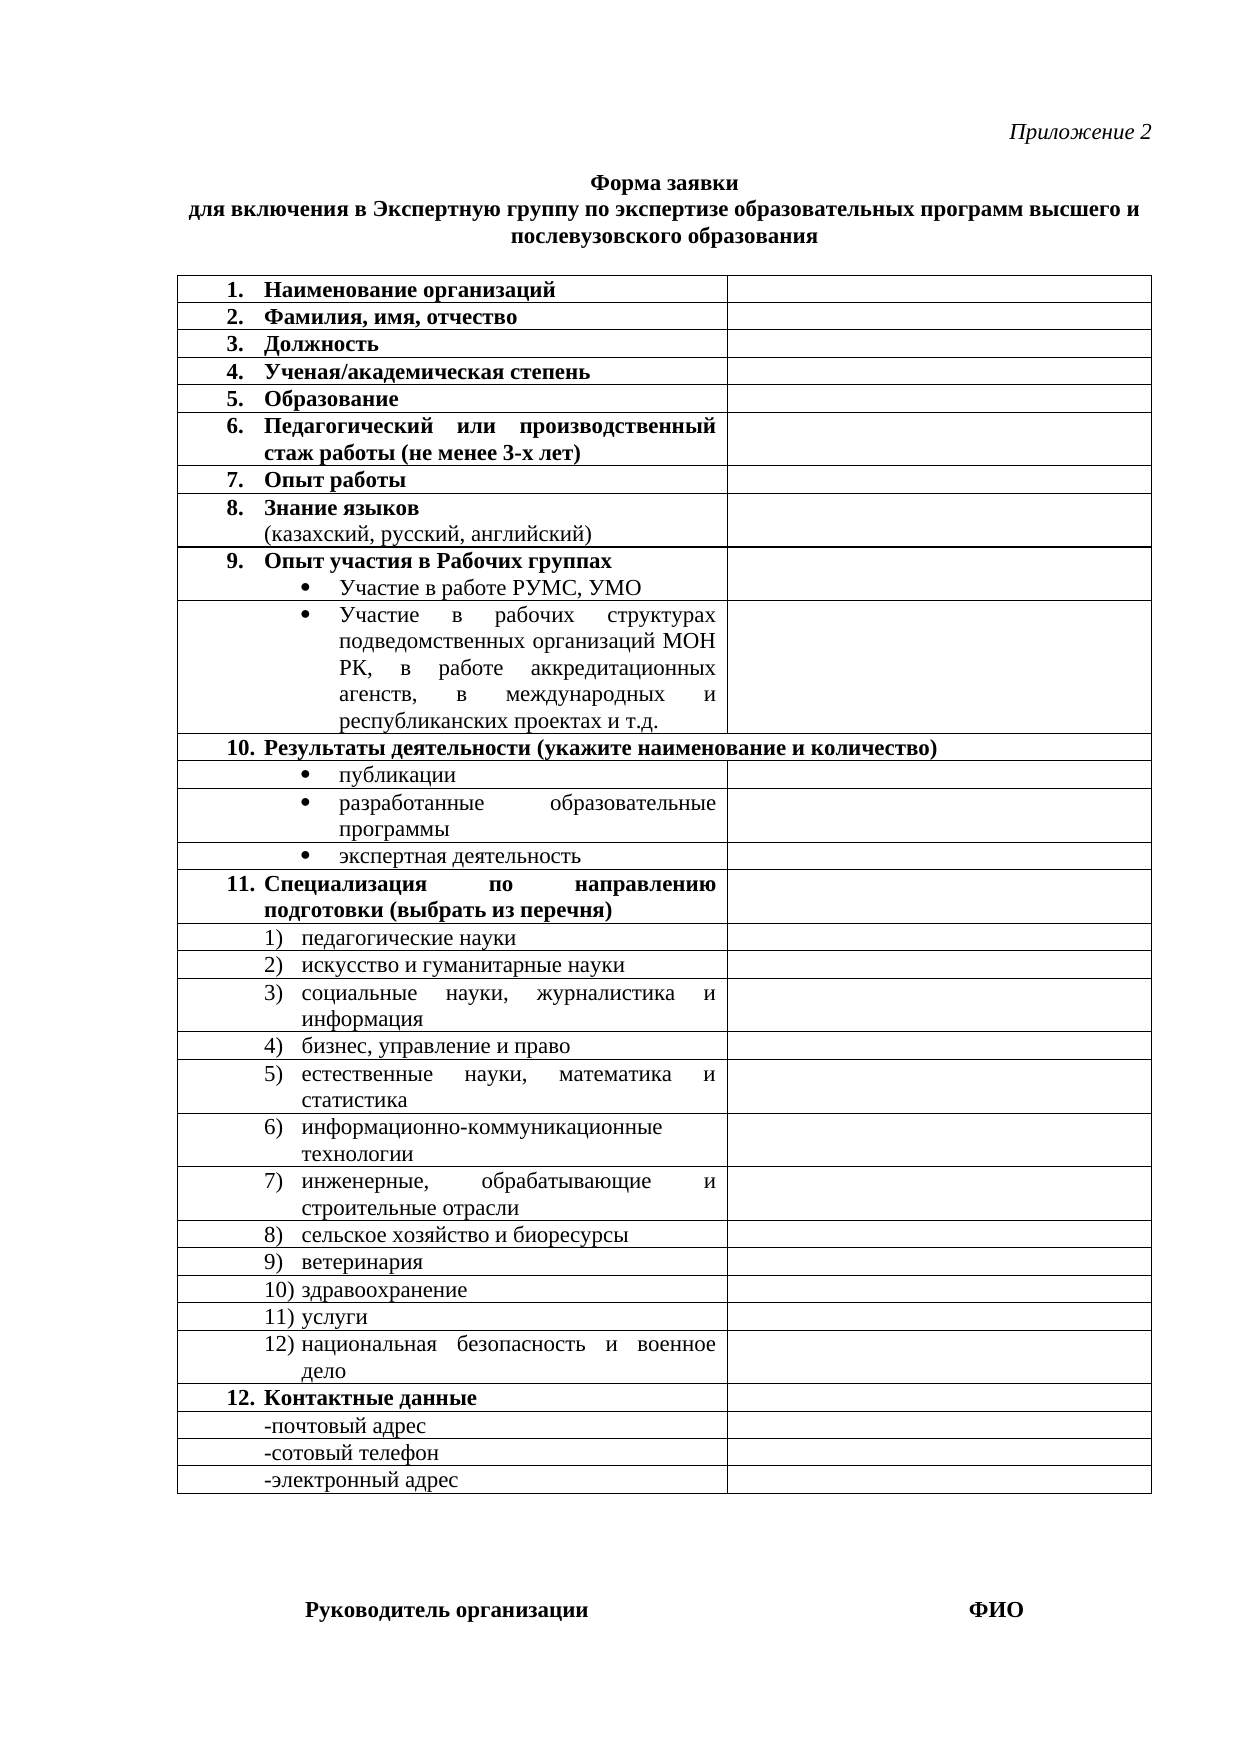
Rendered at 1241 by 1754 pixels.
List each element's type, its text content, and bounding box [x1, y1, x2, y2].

table_cell [728, 413, 1151, 465]
table_cell [728, 303, 1151, 329]
table_cell бизнес, управление и право [178, 1032, 727, 1059]
table_cell [728, 601, 1151, 733]
table_cell [728, 1439, 1151, 1465]
table_cell [728, 1248, 1151, 1275]
table_cell Образование [178, 385, 727, 412]
table_cell [728, 1060, 1151, 1112]
table_cell [728, 1032, 1151, 1059]
table_cell [728, 1331, 1151, 1383]
text Форма заявки [177, 169, 1152, 196]
table_cell инженерные, обрабатывающие и строительные отрасли [178, 1167, 727, 1220]
table_cell публикации [178, 761, 727, 788]
table_cell [728, 466, 1151, 493]
table_cell [728, 951, 1151, 977]
table_cell [728, 548, 1151, 600]
table_cell [728, 1114, 1151, 1166]
table_cell [728, 494, 1151, 546]
table_cell Специализация по направлению подготовки (выбрать из перечня) [178, 870, 727, 923]
table_cell экспертная деятельность [178, 843, 727, 869]
table_header [728, 276, 1151, 302]
text для включения в Экспертную группу по экспертизе образовательных программ высшего и послевузовского образования [177, 196, 1152, 248]
table_cell Результаты деятельности (укажите наименование и количество) [178, 734, 1151, 760]
table_cell [728, 843, 1151, 869]
table_cell [728, 1384, 1151, 1411]
table_cell разработанные образовательные программы [178, 789, 727, 842]
table_cell Должность [178, 330, 727, 357]
table_cell Ученая/академическая степень [178, 358, 727, 384]
table_cell педагогические науки [178, 924, 727, 950]
table_cell социальные науки, журналистика и информация [178, 979, 727, 1031]
table_cell услуги [178, 1303, 727, 1329]
table_cell ветеринария [178, 1248, 727, 1275]
table_cell естественные науки, математика и статистика [178, 1060, 727, 1112]
table_cell Фамилия, имя, отчество [178, 303, 727, 329]
table_cell здравоохранение [178, 1276, 727, 1302]
table_cell Знание языков (казахский, русский, английский) [178, 494, 727, 546]
table_cell Контактные данные [178, 1384, 727, 1411]
table_cell [728, 870, 1151, 923]
table_cell [728, 761, 1151, 788]
table_cell [728, 1303, 1151, 1329]
table_cell национальная безопасность и военное дело [178, 1331, 727, 1383]
table_cell [728, 1466, 1151, 1493]
table_cell -почтовый адрес [178, 1412, 727, 1438]
text Руководитель организации ФИО [177, 1596, 1152, 1622]
table_cell [728, 358, 1151, 384]
table_cell -сотовый телефон [178, 1439, 727, 1465]
table_cell [728, 1167, 1151, 1220]
table_header Наименование организаций [178, 276, 727, 302]
table_cell [728, 1276, 1151, 1302]
table_cell Опыт работы [178, 466, 727, 493]
table_cell информационно-коммуникационные технологии [178, 1114, 727, 1166]
table_cell Педагогический или производственный стаж работы (не менее 3-х лет) [178, 413, 727, 465]
table_cell [728, 789, 1151, 842]
table_cell [728, 1221, 1151, 1247]
table_cell искусство и гуманитарные науки [178, 951, 727, 977]
table_cell Участие в рабочих структурах подведомственных организаций МОН РК, в работе аккредитационных агенств, в международных и республиканских проектах и т.д. [178, 601, 727, 733]
text Приложение 2 [177, 118, 1152, 144]
table_cell [728, 979, 1151, 1031]
table_cell [728, 330, 1151, 357]
table_cell Опыт участия в Рабочих группах Участие в работе РУМС, УМО [178, 548, 727, 600]
table_cell [728, 385, 1151, 412]
table_cell [728, 1412, 1151, 1438]
table_cell [728, 924, 1151, 950]
table_cell -электронный адрес [178, 1466, 727, 1493]
table_cell сельское хозяйство и биоресурсы [178, 1221, 727, 1247]
